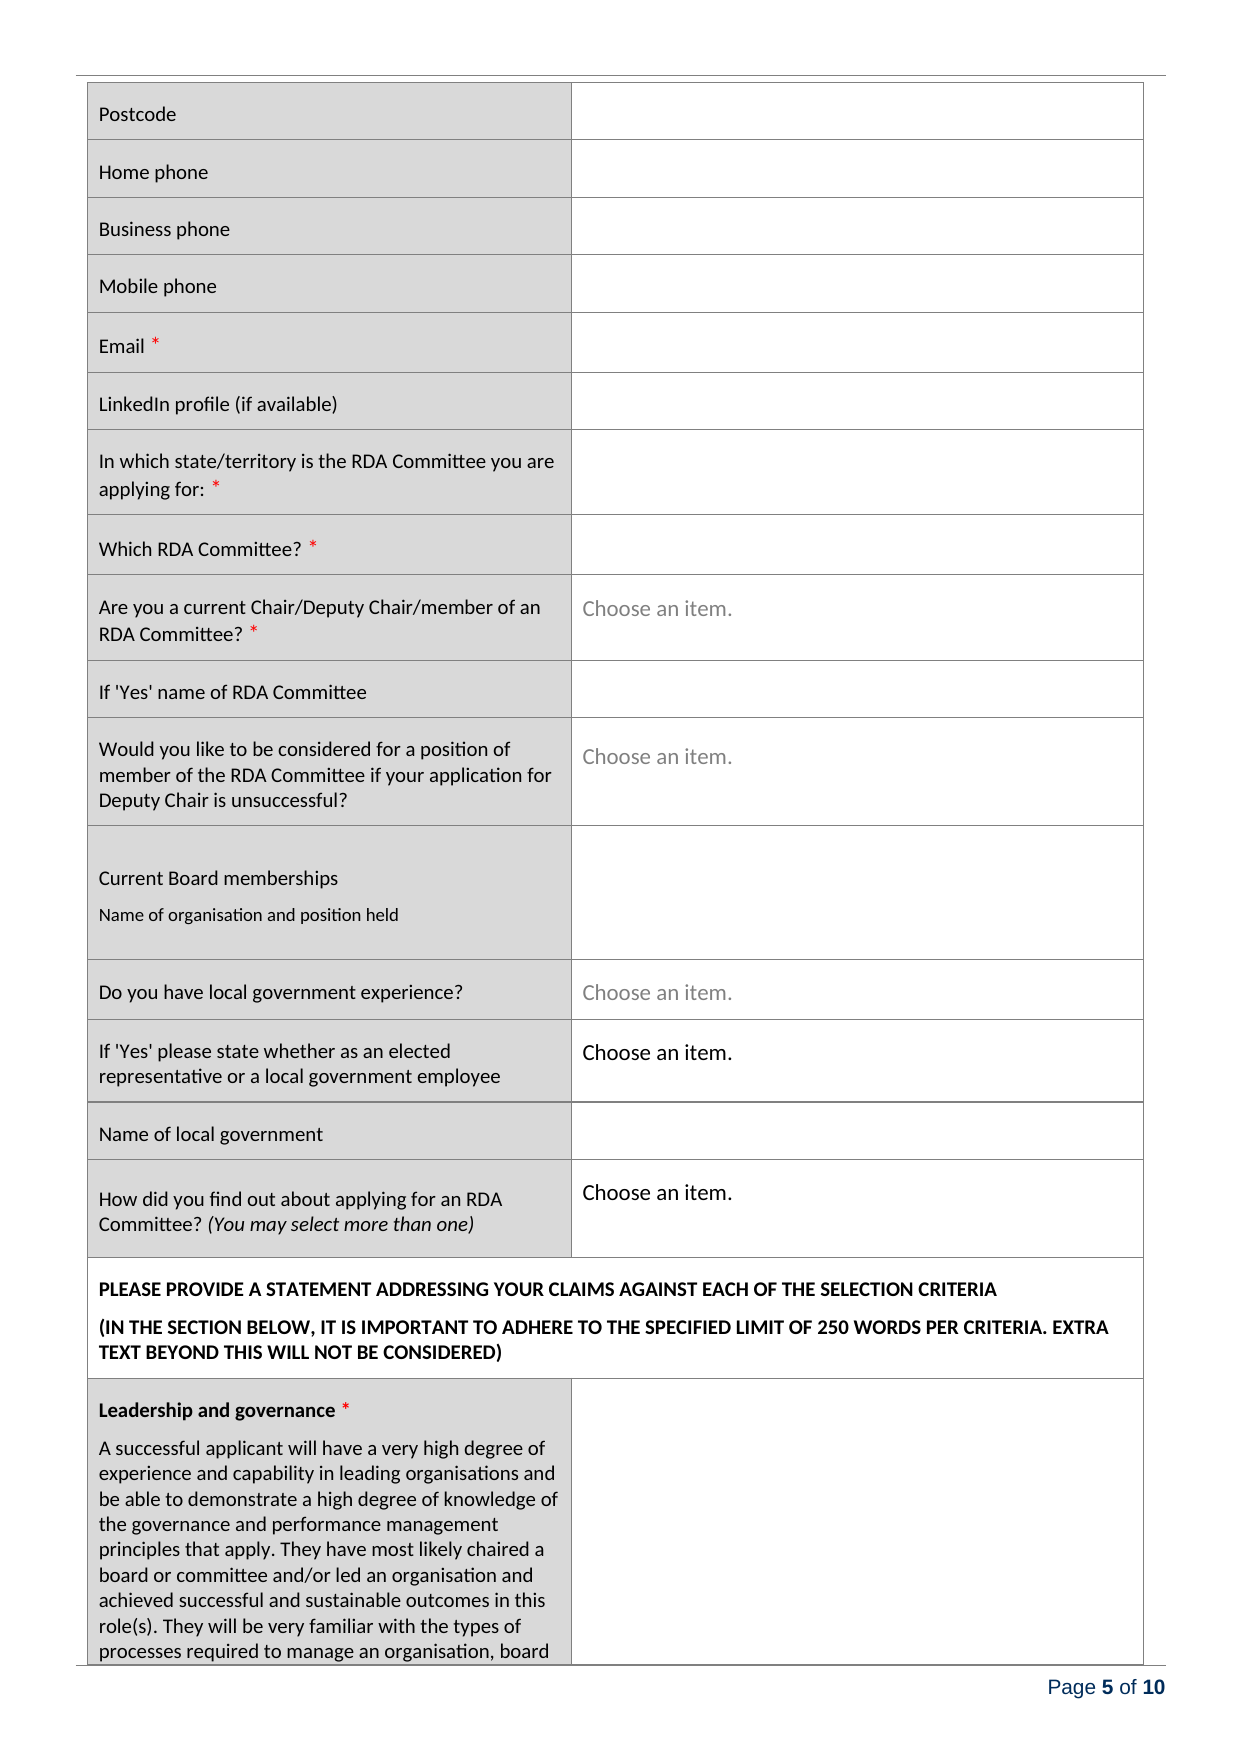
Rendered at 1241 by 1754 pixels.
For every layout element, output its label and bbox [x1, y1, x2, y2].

table_header [76, 76, 1143, 1665]
table_header [1143, 76, 1166, 1665]
